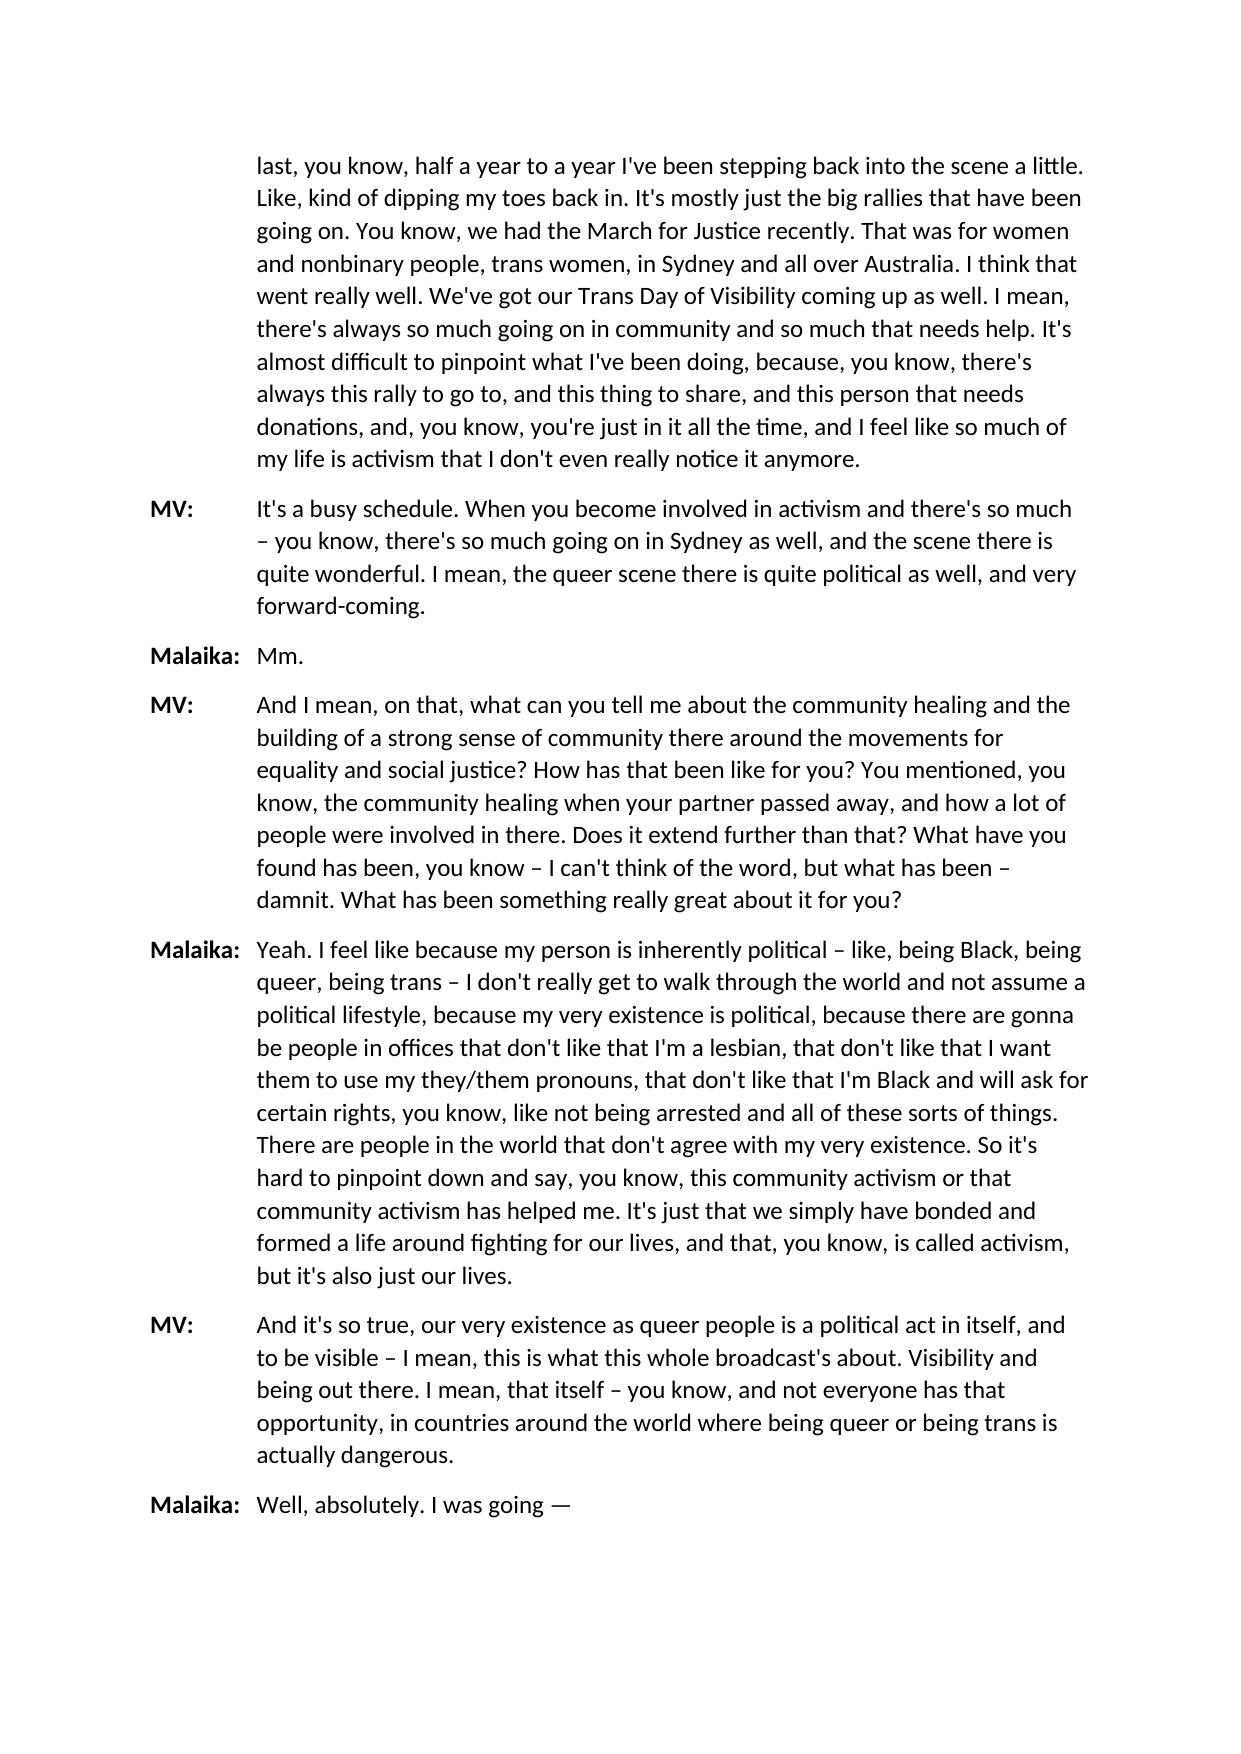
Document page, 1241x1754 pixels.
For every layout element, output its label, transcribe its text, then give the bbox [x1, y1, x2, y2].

text Malaika: Well, absolutely. I was going — [150, 1489, 1090, 1519]
text MV: And I mean, on that, what can you tell me about the community healing and the building of a strong sense of community there around the movements for equality and social justice? How has that been like for you? You mentioned, you know, the community healing when your partner passed away, and how a lot of people were involved in there. Does it extend further than that? What have you found has been, you know – I can't think of the word, but what has been – damnit. What has been something really great about it for you? [150, 689, 1090, 915]
text Malaika: Mm. [150, 640, 1090, 670]
text MV: It's a busy schedule. When you become involved in activism and there's so much – you know, there's so much going on in Sydney as well, and the scene there is quite wonderful. I mean, the queer scene there is quite political as well, and very forward-coming. [150, 493, 1090, 621]
text Malaika: Yeah. I feel like because my person is inherently political – like, being Black, being queer, being trans – I don't really get to walk through the world and not assume a political lifestyle, because my very existence is political, because there are gonna be people in offices that don't like that I'm a lesbian, that don't like that I want them to use my they/them pronouns, that don't like that I'm Black and will ask for certain rights, you know, like not being arrested and all of these sorts of things. There are people in the world that don't agree with my very existence. So it's hard to pinpoint down and say, you know, this community activism or that community activism has helped me. It's just that we simply have bonded and formed a life around fighting for our lives, and that, you know, is called activism, but it's also just our lives. [150, 934, 1090, 1291]
text MV: And it's so true, our very existence as queer people is a political act in itself, and to be visible – I mean, this is what this whole broadcast's about. Visibility and being out there. I mean, that itself – you know, and not everyone has that opportunity, in countries around the world where being queer or being trans is actually dangerous. [150, 1309, 1090, 1470]
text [150, 150, 1090, 474]
